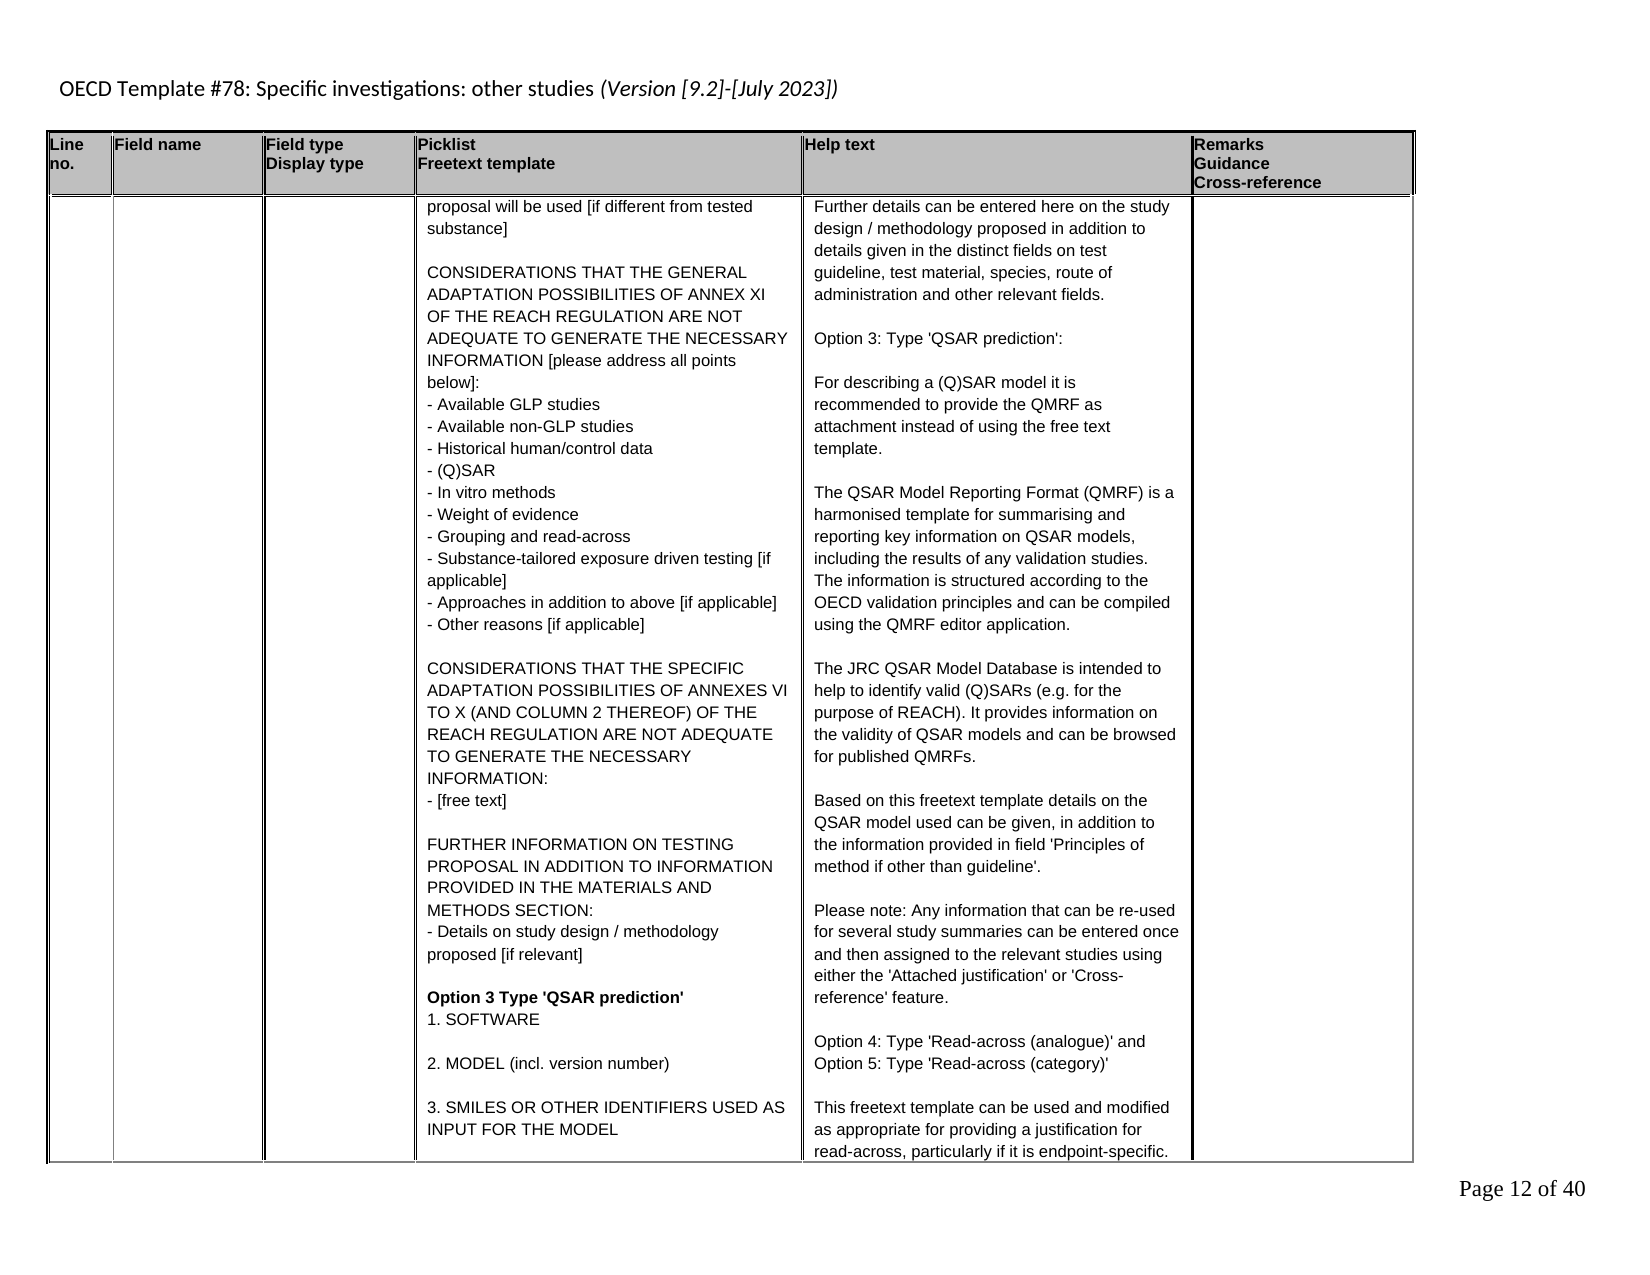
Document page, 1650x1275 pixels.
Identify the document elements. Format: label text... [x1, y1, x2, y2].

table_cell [416, 197, 803, 1161]
table_header Field type Display type [264, 133, 416, 194]
table_header Picklist Freetext template [416, 133, 803, 194]
table_header Line no. [50, 133, 112, 194]
table_header Remarks Guidance Cross-reference [1192, 133, 1412, 194]
table_cell [48, 194, 112, 1161]
table_header Field name [113, 132, 264, 194]
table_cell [803, 197, 1192, 1161]
table_header Help text [803, 133, 1192, 194]
table_cell Justification for type of information [113, 194, 264, 1161]
table_cell Text template Display: Basic [264, 197, 416, 1161]
table_cell [1192, 194, 1414, 1161]
